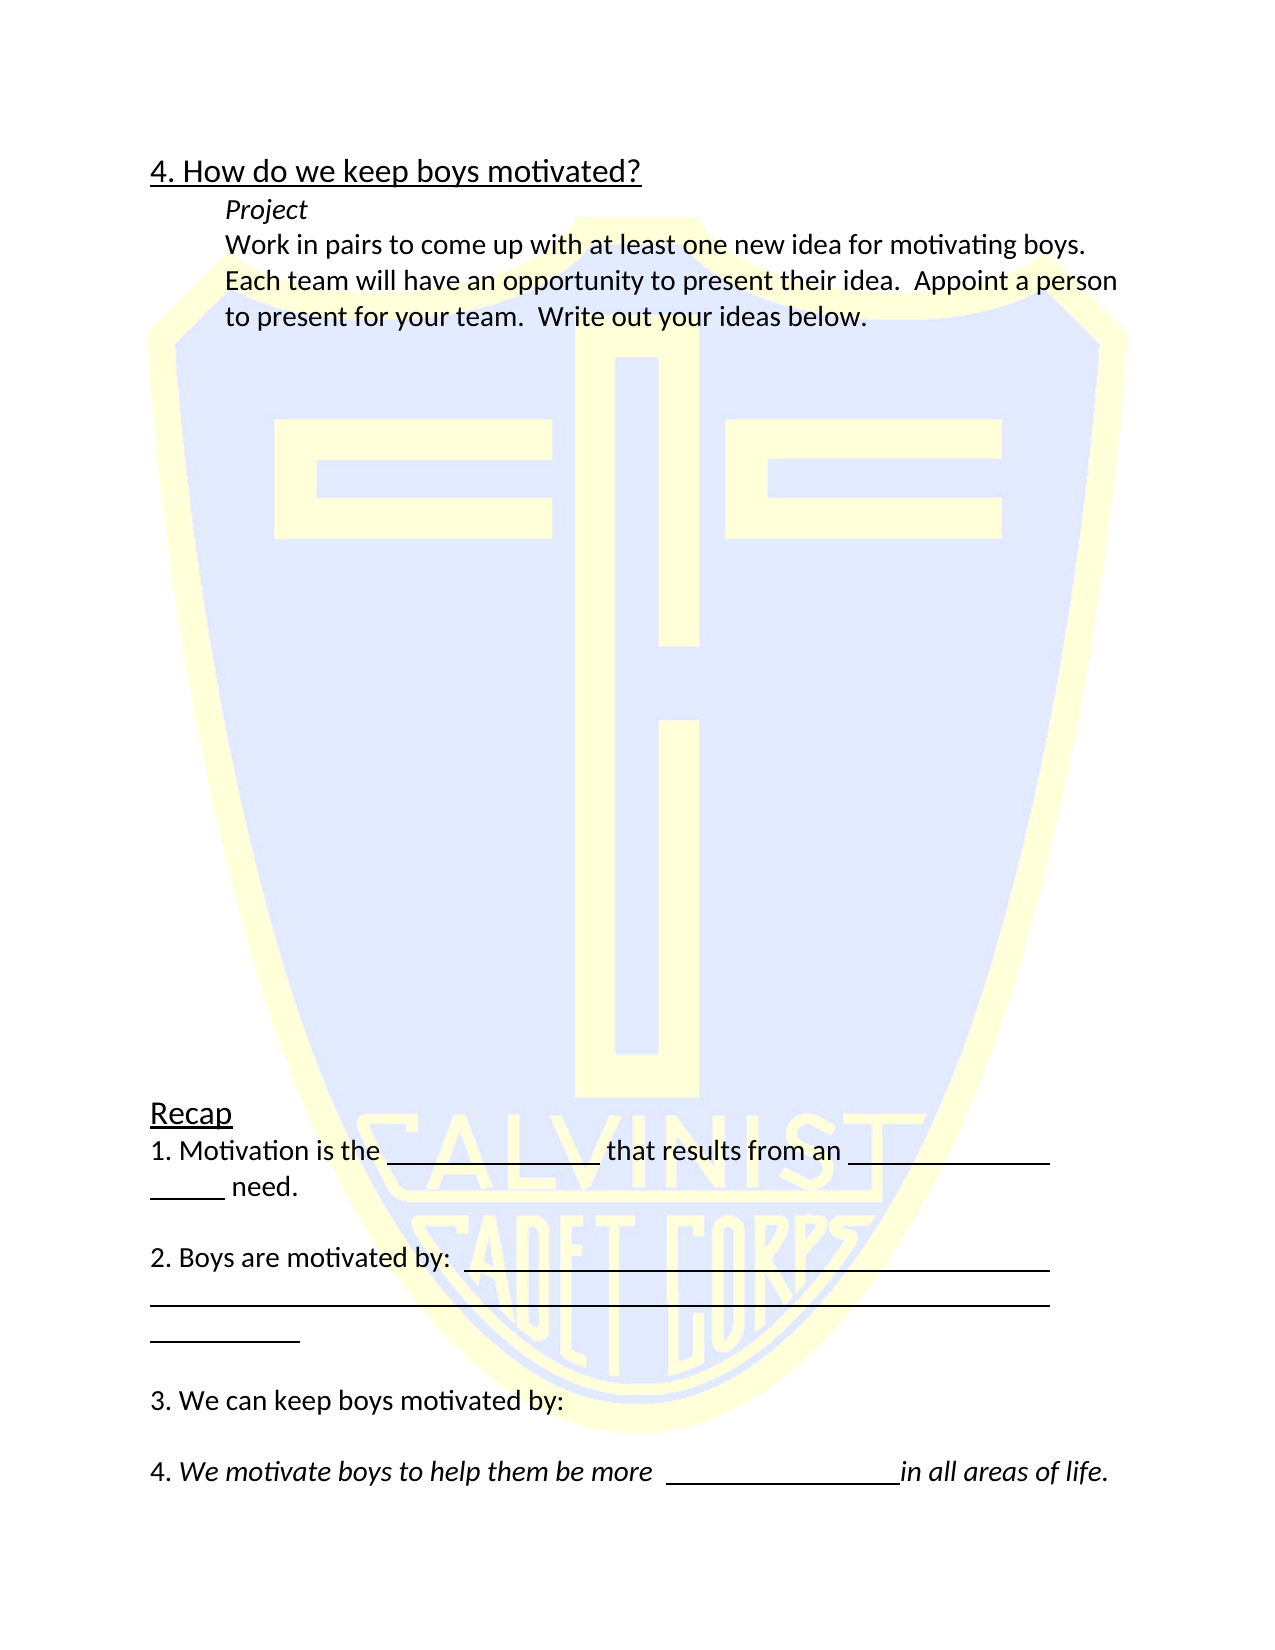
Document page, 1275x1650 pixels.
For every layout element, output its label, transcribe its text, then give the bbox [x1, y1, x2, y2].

text Work in pairs to come up with at least one new idea for motivating boys. Each team will have an opportunity to present their idea. Appoint a person to present for your team. Write out your ideas below. [225, 226, 1125, 333]
text 4. We motivate boys to help them be more in all areas of life. [150, 1453, 1125, 1489]
text Project [150, 191, 1125, 226]
text Recap [150, 1092, 1125, 1132]
text 3. We can keep boys motivated by: [150, 1382, 1125, 1417]
text 4. How do we keep boys motivated? [150, 150, 1125, 191]
text 2. Boys are motivated by: [150, 1239, 1125, 1346]
text 1. Motivation is the that results from an need. [150, 1132, 1125, 1204]
